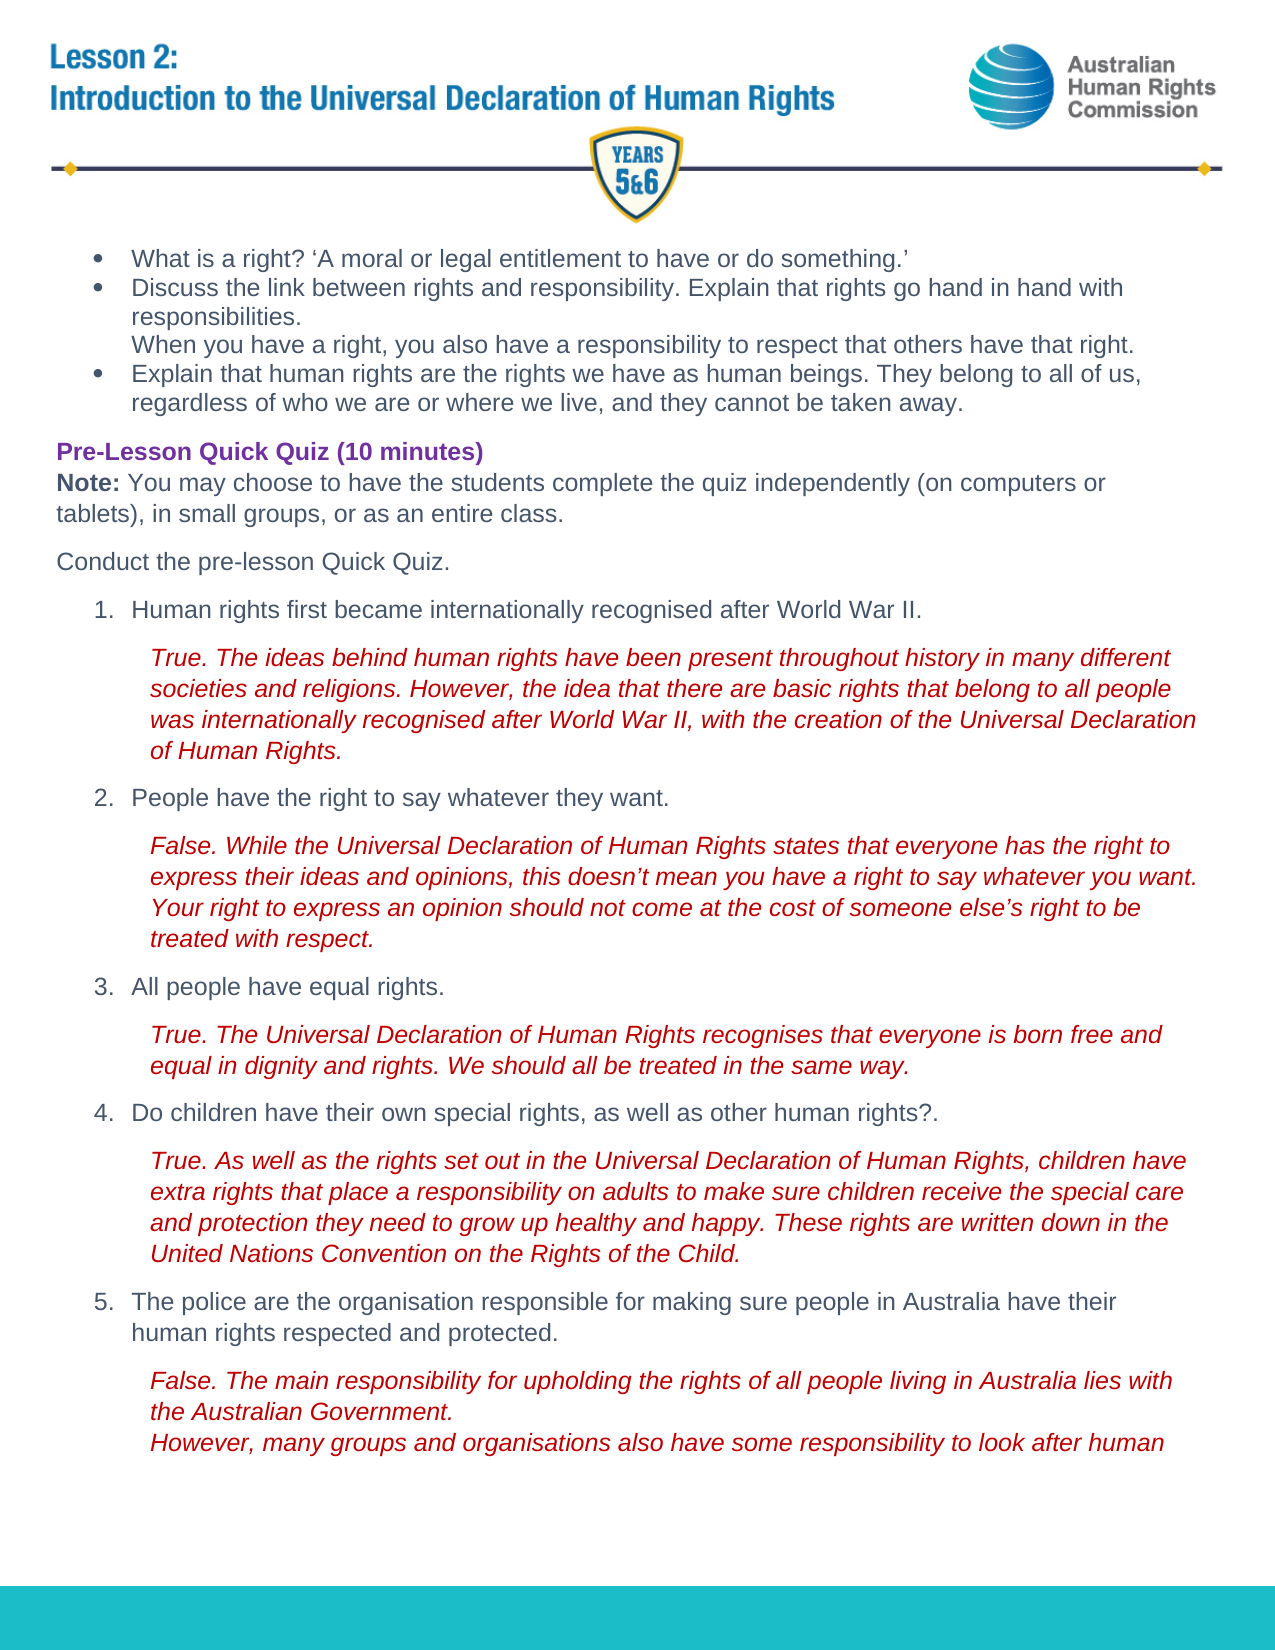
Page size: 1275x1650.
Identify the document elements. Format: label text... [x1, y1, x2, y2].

list Explain that human rights are the rights we have as human beings. They belong to all of us, regardless of who we are or where we live, and they cannot be taken away. [94, 359, 1200, 417]
text False. While the Universal Declaration of Human Rights states that everyone has the right to express their ideas and opinions, this doesn’t mean you have a right to say whatever you want. Your right to express an opinion should not come at the cost of someone else’s right to be treated with respect. [150, 831, 1200, 953]
picture [0, 1586, 1275, 1650]
text Conduct the pre-lesson Quick Quiz. [56, 547, 1200, 576]
list What is a right? ‘A moral or legal entitlement to have or do something.’ [94, 244, 1200, 273]
list Discuss the link between rights and responsibility. Explain that rights go hand in hand with responsibilities. When you have a right, you also have a responsibility to respect that others have that right. [94, 273, 1200, 359]
text True. The Universal Declaration of Human Rights recognises that everyone is born free and equal in dignity and rights. We should all be treated in the same way. [150, 1020, 1200, 1079]
text True. The ideas behind human rights have been present throughout history in many different societies and religions. However, the idea that there are basic rights that belong to all people was internationally recognised after World War II, with the creation of the Universal Declaration of Human Rights. [150, 643, 1200, 764]
list The police are the organisation responsible for making sure people in Australia have their human rights respected and protected. [94, 1287, 1200, 1347]
subtitle Pre-Lesson Quick Quiz (10 minutes) [56, 437, 1200, 466]
list Human rights first became internationally recognised after World War II. [94, 595, 1200, 624]
list People have the right to say whatever they want. [94, 783, 1200, 812]
list Do children have their own special rights, as well as other human rights?. [94, 1098, 1200, 1127]
text True. As well as the rights set out in the Universal Declaration of Human Rights, children have extra rights that place a responsibility on adults to make sure children receive the special care and protection they need to grow up healthy and happy. These rights are written down in the United Nations Convention on the Rights of the Child. [150, 1146, 1200, 1268]
picture [0, 0, 1275, 230]
list All people have equal rights. [94, 972, 1200, 1001]
text Note: You may choose to have the students complete the quiz independently (on computers or tablets), in small groups, or as an entire class. [56, 468, 1200, 528]
